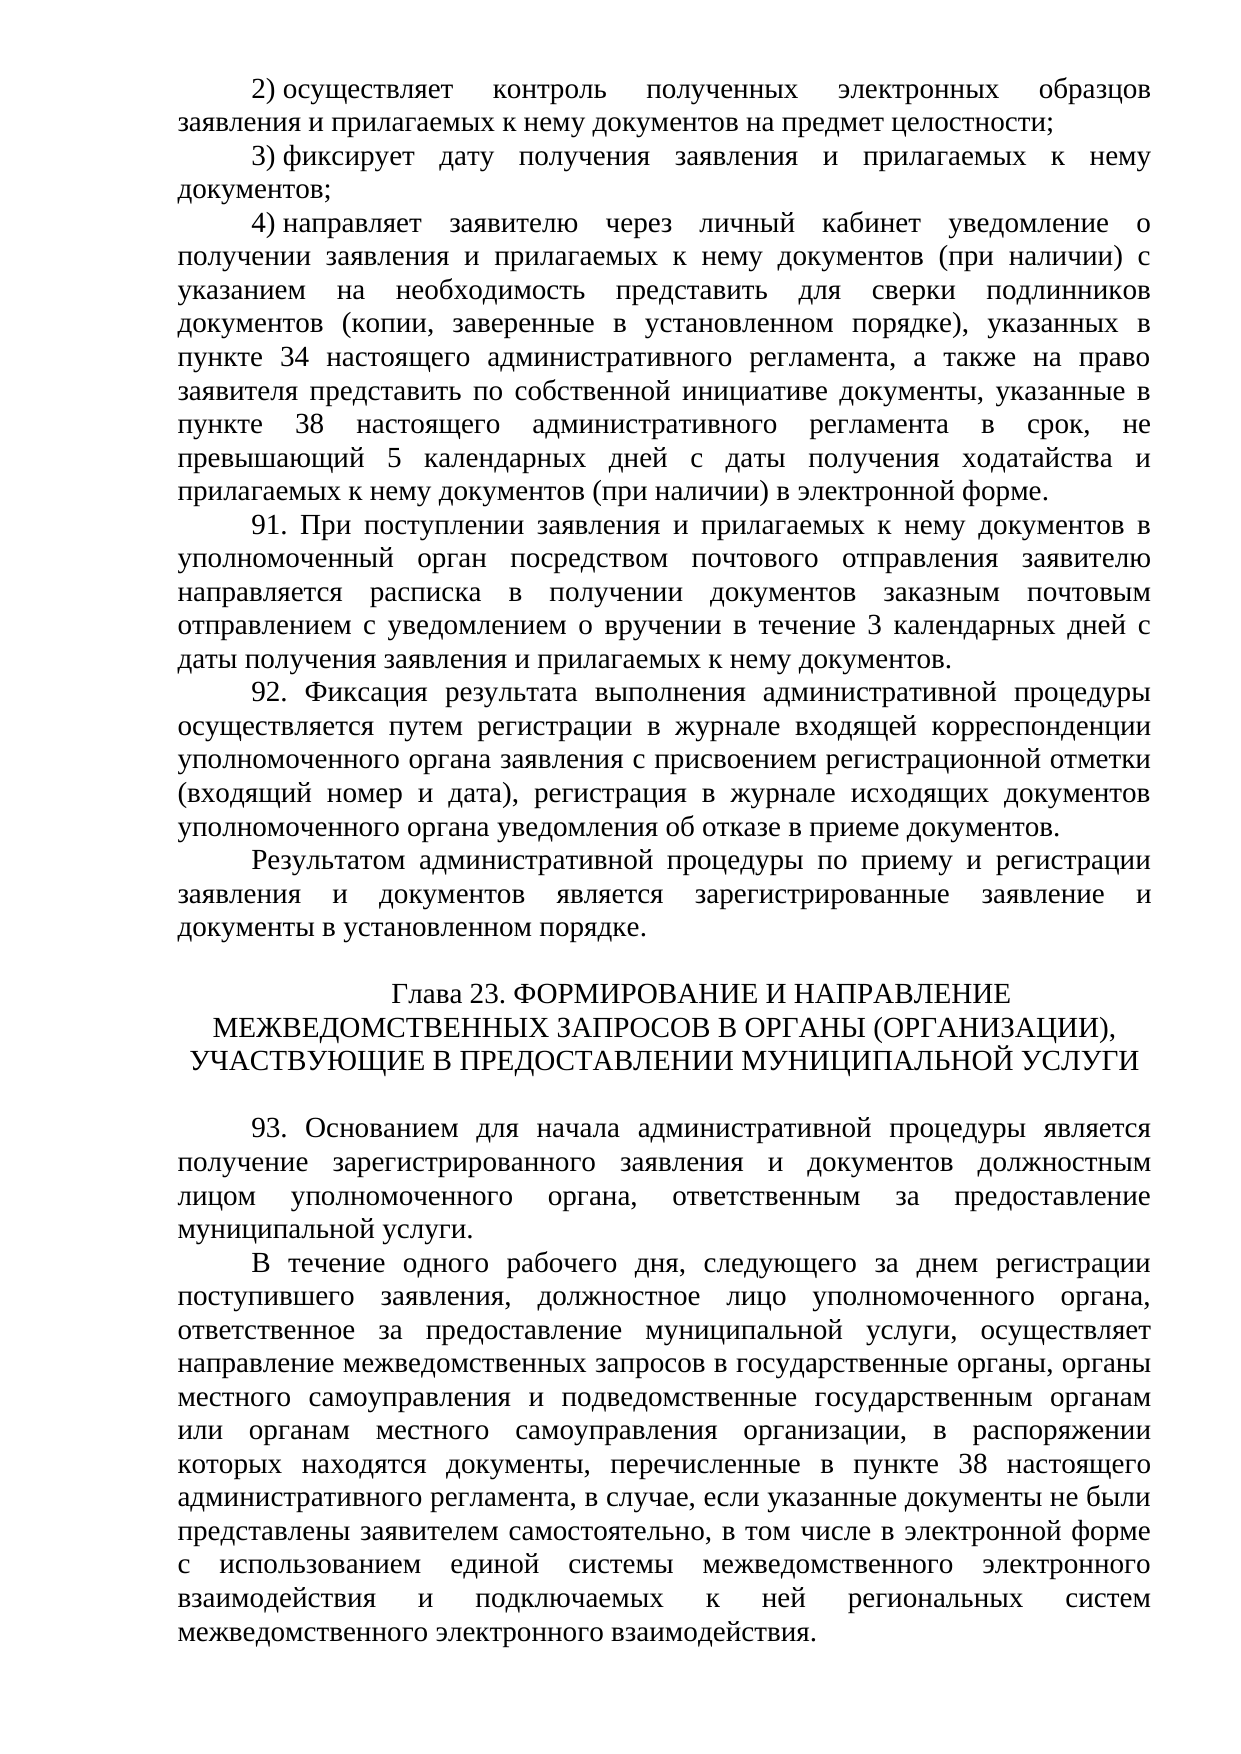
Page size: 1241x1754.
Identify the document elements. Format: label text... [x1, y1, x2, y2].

text В течение одного рабочего дня, следующего за днем регистрации поступившего заявления, должностное лицо уполномоченного органа, ответственное за предоставление муниципальной услуги, осуществляет направление межведомственных запросов в государственные органы, органы местного самоуправления и подведомственные государственным органам или органам местного самоуправления организации, в распоряжении которых находятся документы, перечисленные в пункте 38 настоящего административного регламента, в случае, если указанные документы не были представлены заявителем самостоятельно, в том числе в электронной форме с использованием единой системы межведомственного электронного взаимодействия и подключаемых к ней региональных систем межведомственного электронного взаимодействия. [177, 1245, 1152, 1647]
text Глава 23. ФОРМИРОВАНИЕ И НАПРАВЛЕНИЕ МЕЖВЕДОМСТВЕННЫХ ЗАПРОСОВ В ОРГАНЫ (ОРГАНИЗАЦИИ), УЧАСТВУЮЩИЕ В ПРЕДОСТАВЛЕНИИ МУНИЦИПАЛЬНОЙ УСЛУГИ [177, 976, 1152, 1077]
text 3) фиксирует дату получения заявления и прилагаемых к нему документов; [177, 138, 1152, 205]
text 91. При поступлении заявления и прилагаемых к нему документов в уполномоченный орган посредством почтового отправления заявителю направляется расписка в получении документов заказным почтовым отправлением с уведомлением о вручении в течение 3 календарных дней с даты получения заявления и прилагаемых к нему документов. [177, 507, 1152, 674]
text 2) осуществляет контроль полученных электронных образцов заявления и прилагаемых к нему документов на предмет целостности; [177, 71, 1152, 138]
text 92. Фиксация результата выполнения административной процедуры осуществляется путем регистрации в журнале входящей корреспонденции уполномоченного органа заявления с присвоением регистрационной отметки (входящий номер и дата), регистрация в журнале исходящих документов уполномоченного органа уведомления об отказе в приеме документов. [177, 674, 1152, 842]
text Результатом административной процедуры по приему и регистрации заявления и документов является зарегистрированные заявление и документы в установленном порядке. [177, 842, 1152, 943]
text 4) направляет заявителю через личный кабинет уведомление о получении заявления и прилагаемых к нему документов (при наличии) с указанием на необходимость представить для сверки подлинников документов (копии, заверенные в установленном порядке), указанных в пункте 34 настоящего административного регламента, а также на право заявителя представить по собственной инициативе документы, указанные в пункте 38 настоящего административного регламента в срок, не превышающий 5 календарных дней с даты получения ходатайства и прилагаемых к нему документов (при наличии) в электронной форме. [177, 205, 1152, 507]
text 93. Основанием для начала административной процедуры является получение зарегистрированного заявления и документов должностным лицом уполномоченного органа, ответственным за предоставление муниципальной услуги. [177, 1111, 1152, 1245]
